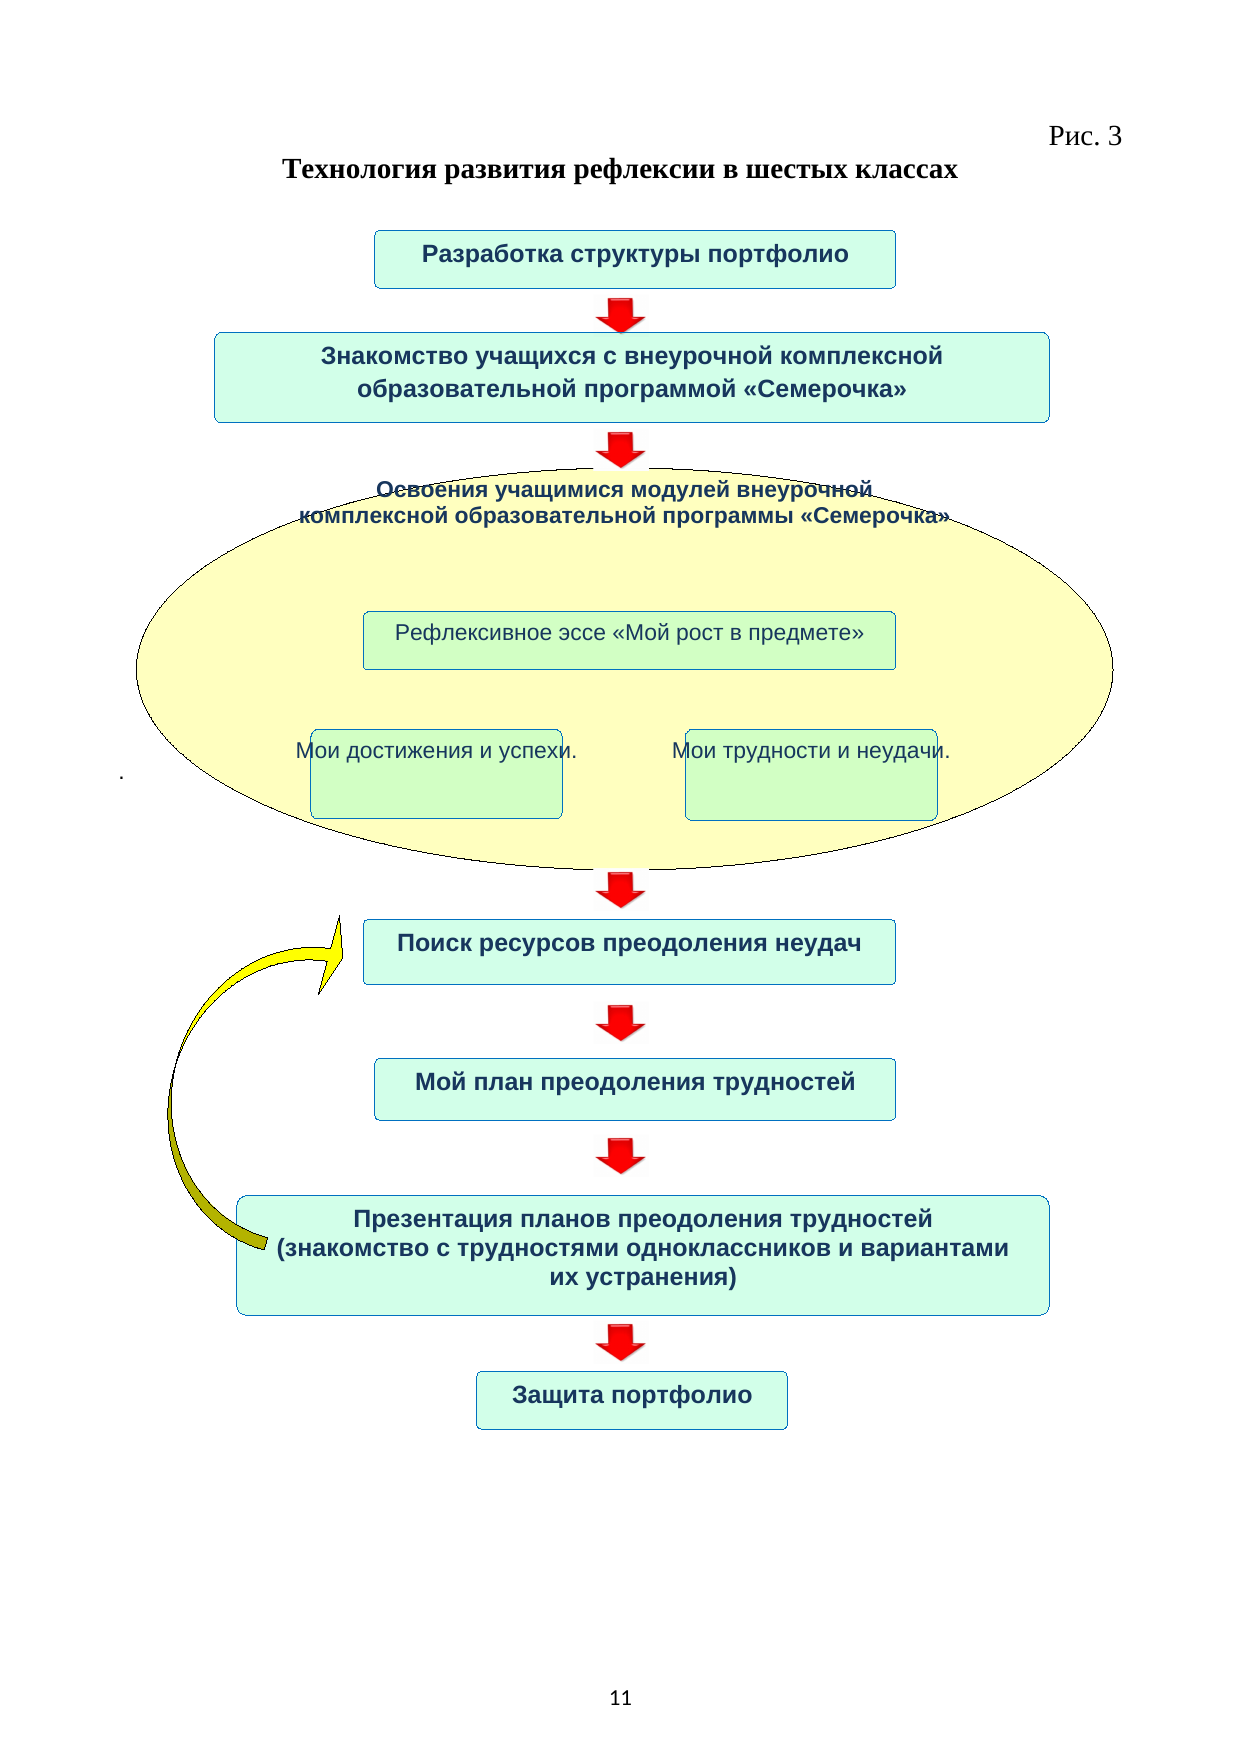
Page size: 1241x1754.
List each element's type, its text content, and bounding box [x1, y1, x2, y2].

picture [594, 869, 649, 911]
text Рис. 3 [118, 118, 1122, 152]
picture [594, 429, 649, 471]
text . [118, 758, 1122, 784]
picture [594, 295, 649, 332]
picture [594, 1321, 649, 1364]
picture [594, 1135, 649, 1177]
text Технология развития рефлексии в шестых классах [118, 152, 1122, 185]
picture [594, 1002, 649, 1044]
